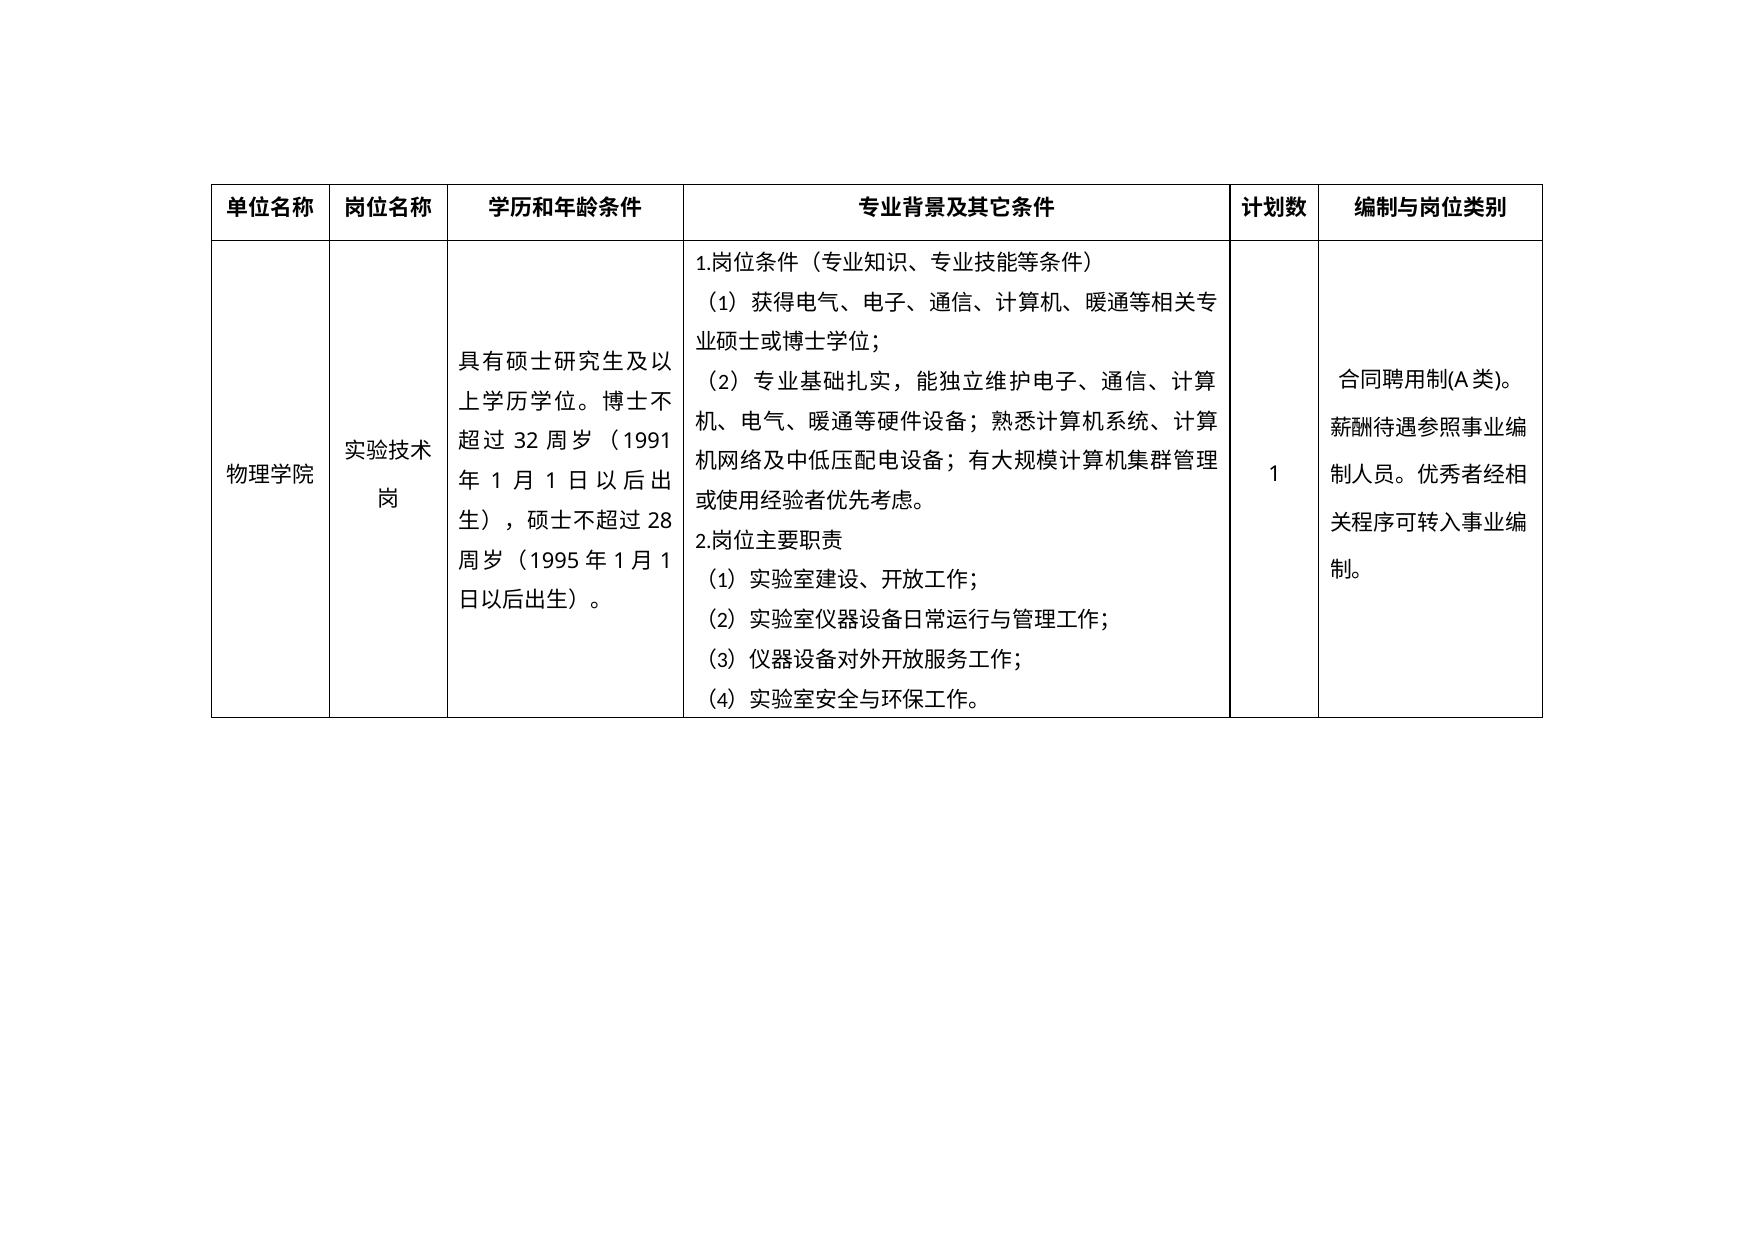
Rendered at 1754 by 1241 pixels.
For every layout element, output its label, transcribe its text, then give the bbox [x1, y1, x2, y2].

table_cell 具有硕士研究生及以上学历学位。博士不超过32周岁（1991年1月1日以后出生），硕士不超过28周岁（1995年1月1日以后出生）。 [448, 241, 683, 717]
table_header 岗位名称 [330, 185, 447, 240]
table_cell 1.岗位条件（专业知识、专业技能等条件） （1）获得电气、电子、通信、计算机、暖通等相关专业硕士或博士学位； （2）专业基础扎实，能独立维护电子、通信、计算机、电气、暖通等硬件设备；熟悉计算机系统、计算机网络及中低压配电设备；有大规模计算机集群管理或使用经验者优先考虑。 2.岗位主要职责 （1）实验室建设、开放工作； （2）实验室仪器设备日常运行与管理工作； （3）仪器设备对外开放服务工作； （4）实验室安全与环保工作。 [684, 241, 1229, 717]
table_cell 物理学院 [212, 241, 329, 717]
table_header 学历和年龄条件 [448, 185, 683, 240]
table_header 单位名称 [212, 185, 329, 240]
table_cell 实验技术岗 [330, 241, 447, 717]
table_header 专业背景及其它条件 [684, 185, 1229, 240]
table_header 计划数 [1231, 185, 1318, 240]
table_header 编制与岗位类别 [1319, 185, 1542, 240]
table_cell 1 [1231, 241, 1318, 717]
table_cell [1319, 241, 1542, 717]
